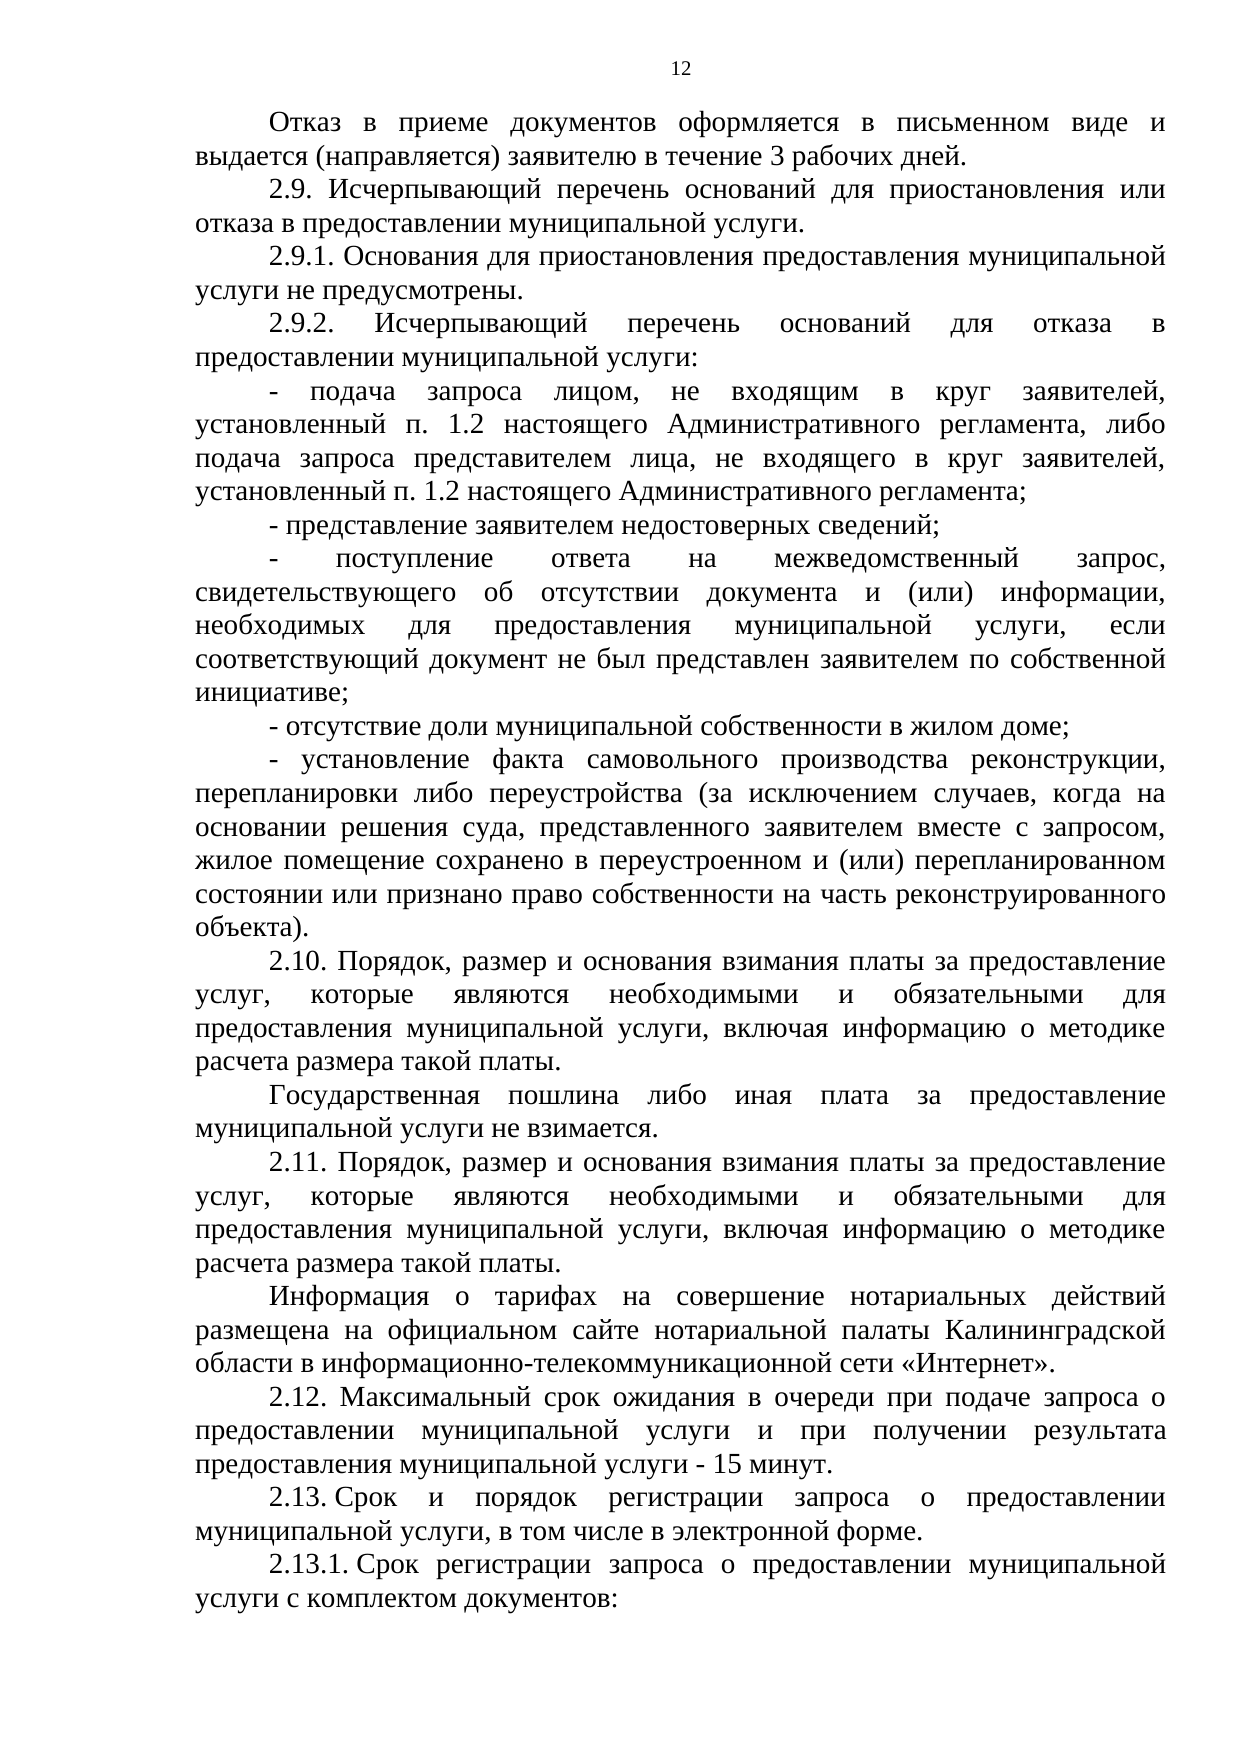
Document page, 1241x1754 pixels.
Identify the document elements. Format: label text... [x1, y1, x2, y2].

text - представление заявителем недостоверных сведений; [195, 507, 1167, 540]
text 2.10. Порядок, размер и основания взимания платы за предоставление услуг, которые являются необходимыми и обязательными для предоставления муниципальной услуги, включая информацию о методике расчета размера такой платы. [195, 943, 1167, 1077]
text Государственная пошлина либо иная плата за предоставление муниципальной услуги не взимается. [195, 1077, 1167, 1144]
text Информация о тарифах на совершение нотариальных действий размещена на официальном сайте нотариальной палаты Калининградской области в информационно-телекоммуникационной сети «Интернет». [195, 1278, 1167, 1379]
text - установление факта самовольного производства реконструкции, перепланировки либо переустройства (за исключением случаев, когда на основании решения суда, представленного заявителем вместе с запросом, жилое помещение сохранено в переустроенном и (или) перепланированном состоянии или признано право собственности на часть реконструированного объекта). [195, 742, 1167, 943]
text - поступление ответа на межведомственный запрос, свидетельствующего об отсутствии документа и (или) информации, необходимых для предоставления муниципальной услуги, если соответствующий документ не был представлен заявителем по собственной инициативе; [195, 540, 1167, 708]
text 2.12. Максимальный срок ожидания в очереди при подаче запроса о предоставлении муниципальной услуги и при получении результата предоставления муниципальной услуги - 15 минут. [195, 1379, 1167, 1479]
text 2.9.1. Основания для приостановления предоставления муниципальной услуги не предусмотрены. [195, 238, 1167, 306]
text 2.9. Исчерпывающий перечень оснований для приостановления или отказа в предоставлении муниципальной услуги. [195, 171, 1167, 238]
text Отказ в приеме документов оформляется в письменном виде и выдается (направляется) заявителю в течение 3 рабочих дней. [195, 104, 1167, 171]
text 2.13.1. Срок регистрации запроса о предоставлении муниципальной услуги с комплектом документов: [195, 1547, 1167, 1614]
text 2.9.2. Исчерпывающий перечень оснований для отказа в предоставлении муниципальной услуги: [195, 306, 1167, 373]
text 2.11. Порядок, размер и основания взимания платы за предоставление услуг, которые являются необходимыми и обязательными для предоставления муниципальной услуги, включая информацию о методике расчета размера такой платы. [195, 1144, 1167, 1278]
text 2.13. Срок и порядок регистрации запроса о предоставлении муниципальной услуги, в том числе в электронной форме. [195, 1479, 1167, 1547]
text - отсутствие доли муниципальной собственности в жилом доме; [195, 708, 1167, 742]
text - подача запроса лицом, не входящим в круг заявителей, установленный п. 1.2 настоящего Административного регламента, либо подача запроса представителем лица, не входящего в круг заявителей, установленный п. 1.2 настоящего Административного регламента; [195, 373, 1167, 507]
